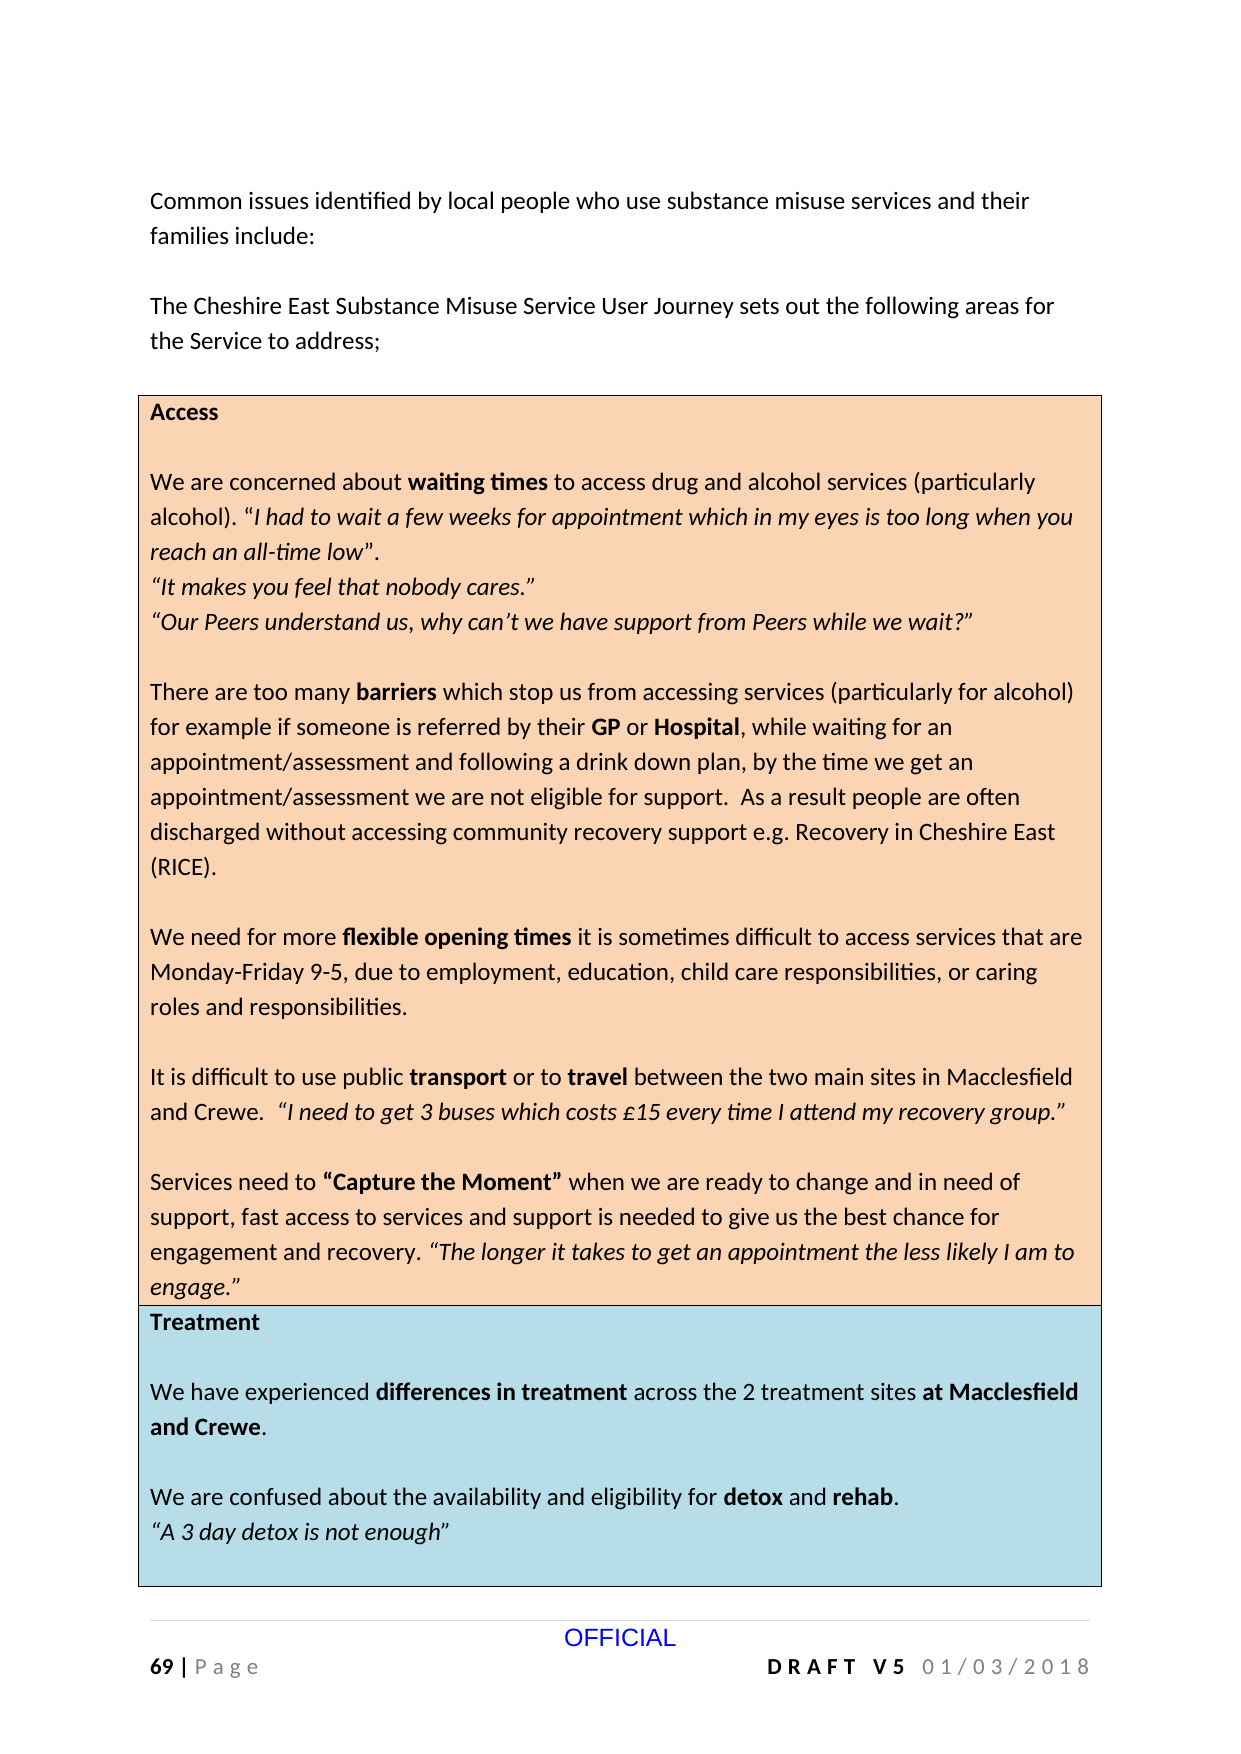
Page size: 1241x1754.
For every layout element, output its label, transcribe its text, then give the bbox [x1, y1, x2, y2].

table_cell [139, 1306, 1101, 1586]
text Common issues identified by local people who use substance misuse services and their families include: [150, 185, 1090, 251]
text The Cheshire East Substance Misuse Service User Journey sets out the following areas for the Service to address; [150, 290, 1090, 356]
table_header Access We are concerned about waiting times to access drug and alcohol services (particularly alcohol). “I had to wait a few weeks for appointment which in my eyes is too long when you reach an all-time low”. “It makes you feel that nobody cares.” “Our Peers understand us, why can’t we have support from Peers while we wait?” There are too many barriers which stop us from accessing services (particularly for alcohol) for example if someone is referred by their GP or Hospital, while waiting for an appointment/assessment and following a drink down plan, by the time we get an appointment/assessment we are not eligible for support. As a result people are often discharged without accessing community recovery support e.g. Recovery in Cheshire East (RICE). We need for more flexible opening times it is sometimes difficult to access services that are Monday-Friday 9-5, due to employment, education, child care responsibilities, or caring roles and responsibilities. It is difficult to use public transport or to travel between the two main sites in Macclesfield and Crewe. “I need to get 3 buses which costs £15 every time I attend my recovery group.” Services need to “Capture the Moment” when we are ready to change and in need of support, fast access to services and support is needed to give us the best chance for engagement and recovery. “The longer it takes to get an appointment the less likely I am to engage.” [139, 396, 1101, 1305]
